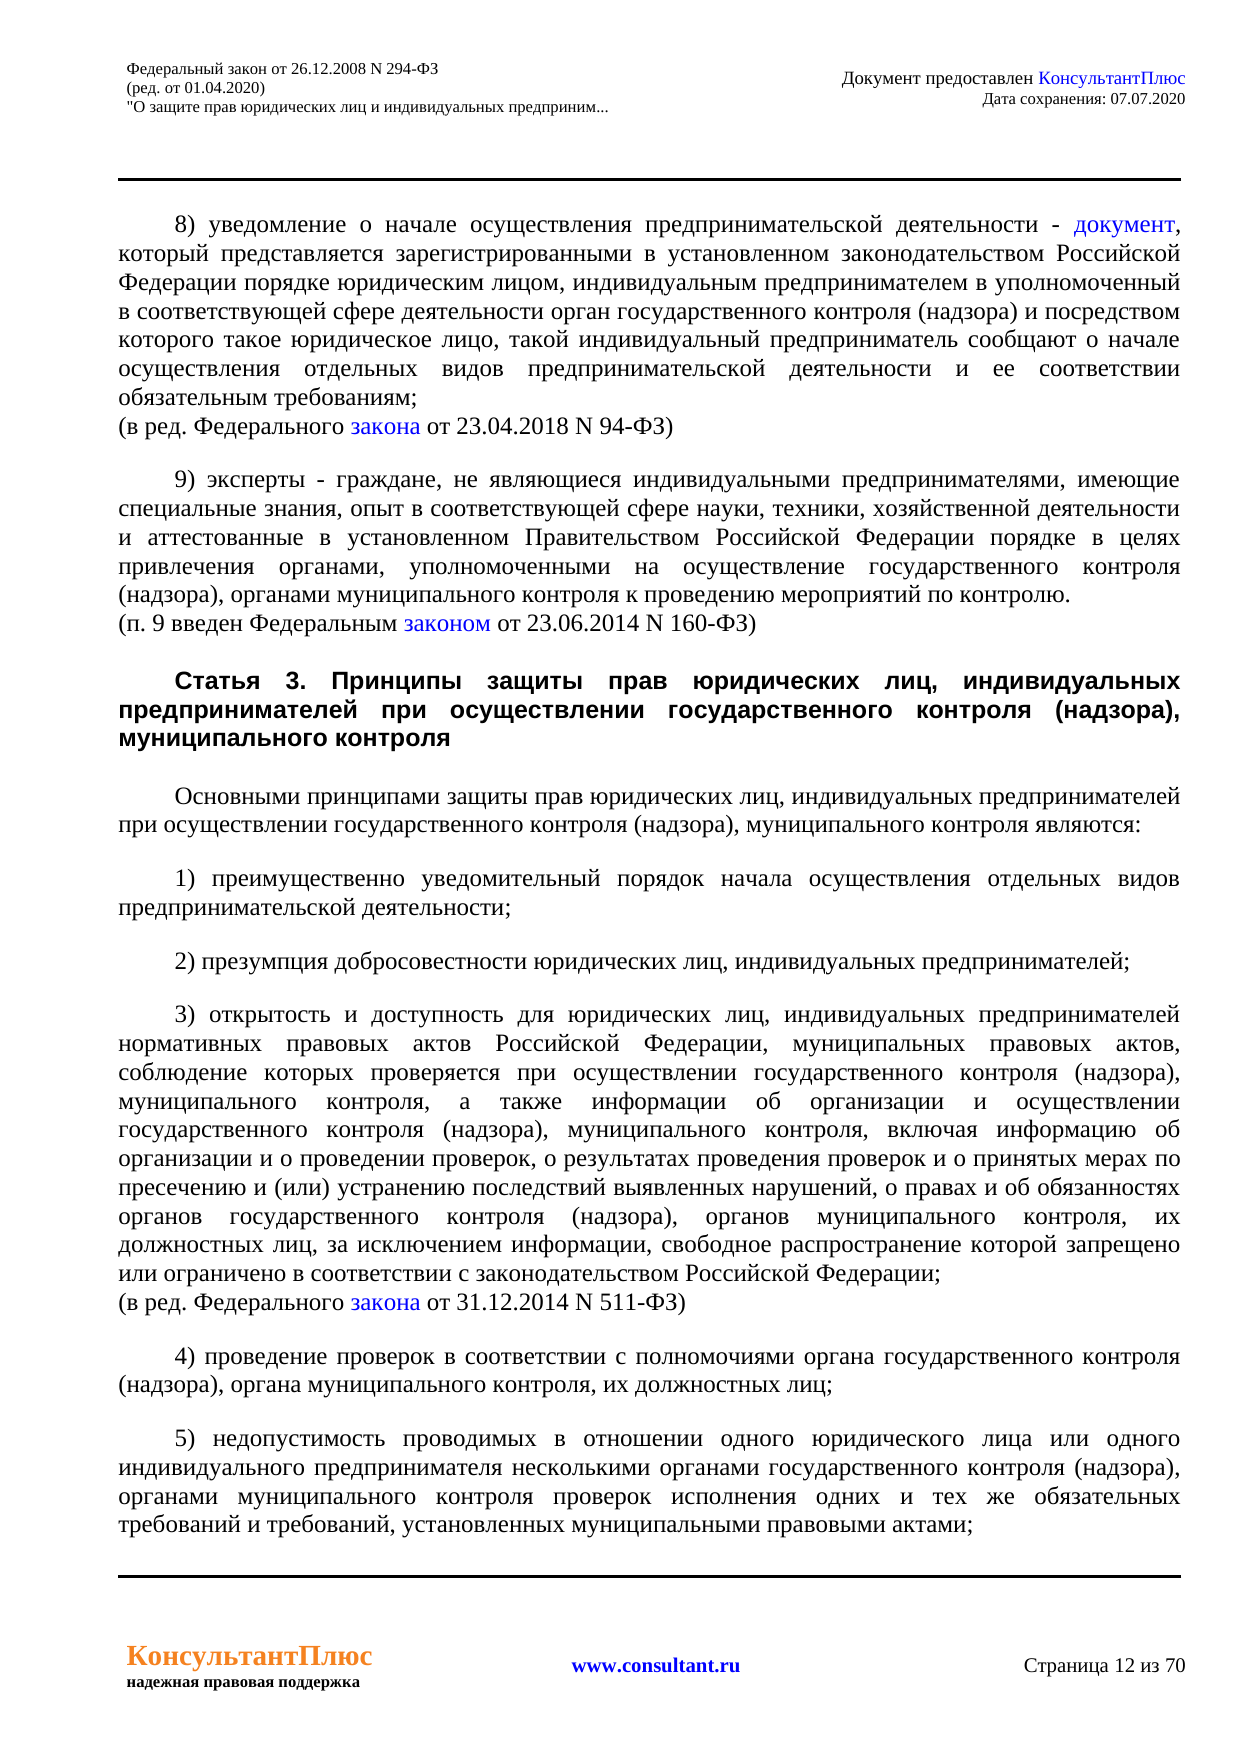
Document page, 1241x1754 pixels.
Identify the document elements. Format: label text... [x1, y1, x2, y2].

text 8) уведомление о начале осуществления предпринимательской деятельности - документ, который представляется зарегистрированными в установленном законодательством Российской Федерации порядке юридическим лицом, индивидуальным предпринимателем в уполномоченный в соответствующей сфере деятельности орган государственного контроля (надзора) и посредством которого такое юридическое лицо, такой индивидуальный предприниматель сообщают о начале осуществления отдельных видов предпринимательской деятельности и ее соответствии обязательным требованиям; [118, 209, 1181, 411]
text 5) недопустимость проводимых в отношении одного юридического лица или одного индивидуального предпринимателя несколькими органами государственного контроля (надзора), органами муниципального контроля проверок исполнения одних и тех же обязательных требований и требований, установленных муниципальными правовыми актами; [118, 1423, 1181, 1538]
text 9) эксперты - граждане, не являющиеся индивидуальными предпринимателями, имеющие специальные знания, опыт в соответствующей сфере науки, техники, хозяйственной деятельности и аттестованные в установленном Правительством Российской Федерации порядке в целях привлечения органами, уполномоченными на осуществление государственного контроля (надзора), органами муниципального контроля к проведению мероприятий по контролю. [118, 464, 1181, 608]
text (п. 9 введен Федеральным законом от 23.06.2014 N 160-ФЗ) [118, 608, 1181, 637]
text Основными принципами защиты прав юридических лиц, индивидуальных предпринимателей при осуществлении государственного контроля (надзора), муниципального контроля являются: [118, 781, 1181, 838]
text 2) презумпция добросовестности юридических лиц, индивидуальных предпринимателей; [118, 946, 1181, 974]
title Статья 3. Принципы защиты прав юридических лиц, индивидуальных предпринимателей при осуществлении государственного контроля (надзора), муниципального контроля [118, 666, 1181, 752]
text 1) преимущественно уведомительный порядок начала осуществления отдельных видов предпринимательской деятельности; [118, 863, 1181, 921]
text 3) открытость и доступность для юридических лиц, индивидуальных предпринимателей нормативных правовых актов Российской Федерации, муниципальных правовых актов, соблюдение которых проверяется при осуществлении государственного контроля (надзора), муниципального контроля, а также информации об организации и осуществлении государственного контроля (надзора), муниципального контроля, включая информацию об организации и о проведении проверок, о результатах проведения проверок и о принятых мерах по пресечению и (или) устранению последствий выявленных нарушений, о правах и об обязанностях органов государственного контроля (надзора), органов муниципального контроля, их должностных лиц, за исключением информации, свободное распространение которой запрещено или ограничено в соответствии с законодательством Российской Федерации; [118, 999, 1181, 1287]
text 4) проведение проверок в соответствии с полномочиями органа государственного контроля (надзора), органа муниципального контроля, их должностных лиц; [118, 1341, 1181, 1398]
text (в ред. Федерального закона от 23.04.2018 N 94-ФЗ) [118, 411, 1181, 439]
text (в ред. Федерального закона от 31.12.2014 N 511-ФЗ) [118, 1287, 1181, 1316]
